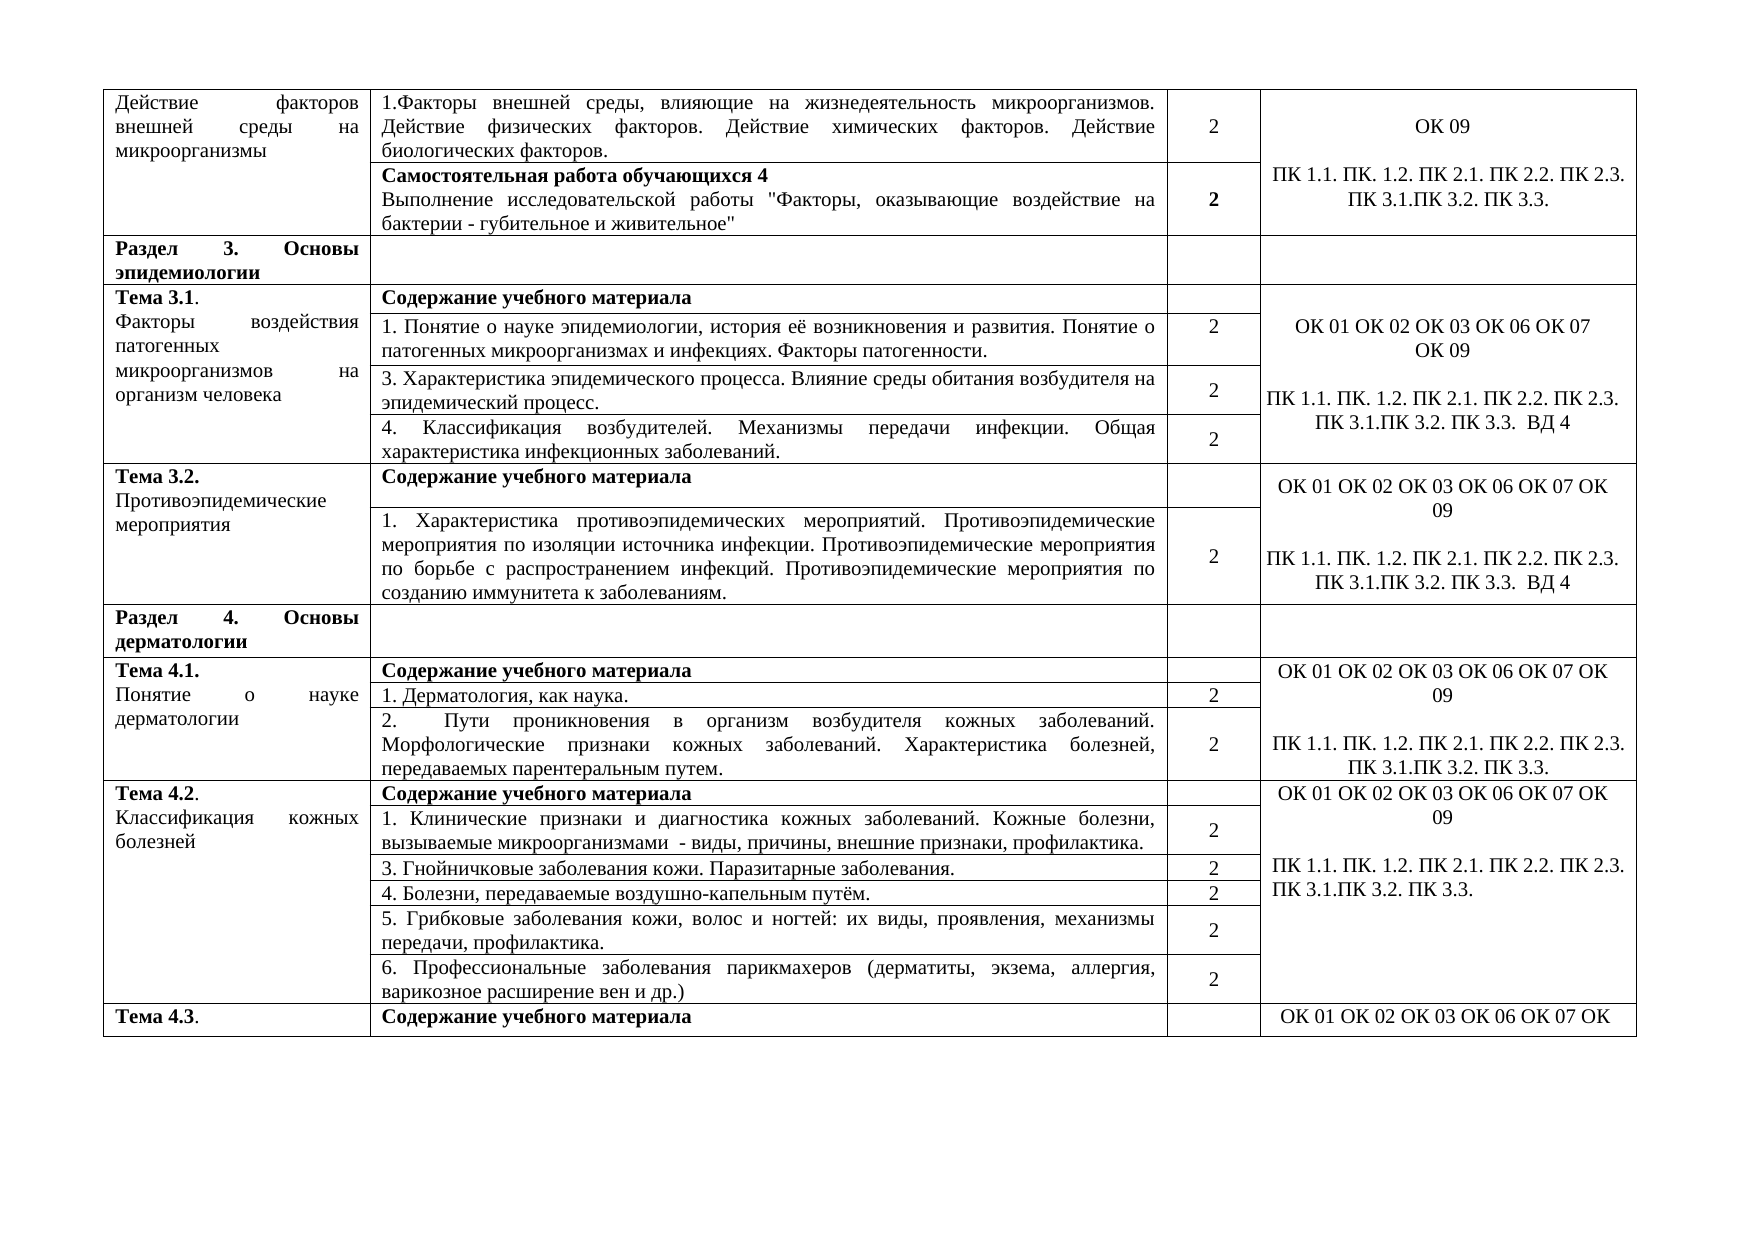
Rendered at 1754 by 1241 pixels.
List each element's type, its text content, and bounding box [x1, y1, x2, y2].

table_cell Содержание учебного материала [371, 1004, 1167, 1036]
table_cell [1261, 236, 1636, 284]
table_cell 3. Гнойничковые заболевания кожи. Паразитарные заболевания. [371, 855, 1167, 879]
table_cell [1261, 1004, 1636, 1036]
table_cell 3. Характеристика эпидемического процесса. Влияние среды обитания возбудителя на эпидемический процесс. [371, 366, 1167, 414]
table_cell ОК 01 ОК 02 ОК 03 ОК 06 ОК 07 ОК 09 ПК 1.1. ПК. 1.2. ПК 2.1. ПК 2.2. ПК 2.3. ПК 3.1.ПК 3.2. ПК 3.3. [1261, 781, 1636, 1003]
table_cell [1168, 1004, 1260, 1036]
table_cell Содержание учебного материала [371, 464, 1167, 507]
table_cell 1. Клинические признаки и диагностика кожных заболеваний. Кожные болезни, вызываемые микроорганизмами - виды, причины, внешние признаки, профилактика. [371, 806, 1167, 854]
table_cell 2 [1168, 90, 1260, 162]
table_cell 1.Факторы внешней среды, влияющие на жизнедеятельность микроорганизмов. Действие физических факторов. Действие химических факторов. Действие биологических факторов. [371, 90, 1167, 162]
table_cell Тема 4.2. Классификация кожных болезней [104, 781, 370, 1003]
table_cell ОК 01 ОК 02 ОК 03 ОК 06 ОК 07 ОК 09 ПК 1.1. ПК. 1.2. ПК 2.1. ПК 2.2. ПК 2.3. ПК 3.1.ПК 3.2. ПК 3.3. ВД 4 [1261, 464, 1636, 604]
table_cell 2 [1168, 683, 1260, 707]
table_cell 1. Понятие о науке эпидемиологии, история её возникновения и развития. Понятие о патогенных микроорганизмах и инфекциях. Факторы патогенности. [371, 314, 1167, 364]
table_cell [1168, 464, 1260, 507]
table_cell Тема 3.2. Противоэпидемические мероприятия [104, 464, 370, 604]
table_cell 2 [1168, 955, 1260, 1003]
table_cell 2 [1168, 855, 1260, 879]
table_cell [104, 90, 370, 235]
table_cell [371, 236, 1167, 284]
table_cell Раздел 3. Основы эпидемиологии [104, 236, 370, 284]
table_cell [1168, 658, 1260, 682]
table_cell Тема 3.1. Факторы воздействия патогенных микроорганизмов на организм человека [104, 285, 370, 463]
table_cell Раздел 4. Основы дерматологии [104, 605, 370, 657]
table_cell 2 [1168, 708, 1260, 780]
table_cell 2 [1168, 508, 1260, 604]
table_cell [1168, 236, 1260, 284]
table_cell 2 [1168, 163, 1260, 235]
table_cell Содержание учебного материала [371, 285, 1167, 313]
table_cell 1. Характеристика противоэпидемических мероприятий. Противоэпидемические мероприятия по изоляции источника инфекции. Противоэпидемические мероприятия по борьбе с распространением инфекций. Противоэпидемические мероприятия по созданию иммунитета к заболеваниям. [371, 508, 1167, 604]
table_cell 1. Дерматология, как наука. [371, 683, 1167, 707]
table_cell 2 [1168, 906, 1260, 954]
table_cell 2 [1168, 314, 1260, 364]
table_cell 4. Болезни, передаваемые воздушно-капельным путём. [371, 881, 1167, 904]
table_cell Содержание учебного материала [371, 658, 1167, 682]
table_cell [104, 1004, 370, 1036]
table_cell 4. Классификация возбудителей. Механизмы передачи инфекции. Общая характеристика инфекционных заболеваний. [371, 415, 1167, 463]
table_cell Самостоятельная работа обучающихся 4 Выполнение исследовательской работы "Факторы, оказывающие воздействие на бактерии - губительное и живительное" [371, 163, 1167, 235]
table_cell [1261, 605, 1636, 657]
table_cell Содержание учебного материала [371, 781, 1167, 805]
table_cell [1168, 781, 1260, 805]
table_cell 6. Профессиональные заболевания парикмахеров (дерматиты, экзема, аллергия, варикозное расширение вен и др.) [371, 955, 1167, 1003]
table_cell [1168, 285, 1260, 313]
table_cell 2 [1168, 415, 1260, 463]
table_cell 2 [1168, 366, 1260, 414]
table_cell [371, 605, 1167, 657]
table_cell 2 [1168, 881, 1260, 904]
table_cell 5. Грибковые заболевания кожи, волос и ногтей: их виды, проявления, механизмы передачи, профилактика. [371, 906, 1167, 954]
table_cell ОК 01 ОК 02 ОК 03 ОК 06 ОК 07 ОК 09 ПК 1.1. ПК. 1.2. ПК 2.1. ПК 2.2. ПК 2.3. ПК 3.1.ПК 3.2. ПК 3.3. ВД 4 [1261, 285, 1636, 463]
table_cell ОК 01 ОК 02 ОК 03 ОК 06 ОК 07 ОК 09 ПК 1.1. ПК. 1.2. ПК 2.1. ПК 2.2. ПК 2.3. ПК 3.1.ПК 3.2. ПК 3.3. [1261, 658, 1636, 780]
table_cell [1168, 605, 1260, 657]
table_cell Тема 4.1. Понятие о науке дерматологии [104, 658, 370, 780]
table_cell 2. Пути проникновения в организм возбудителя кожных заболеваний. Морфологические признаки кожных заболеваний. Характеристика болезней, передаваемых парентеральным путем. [371, 708, 1167, 780]
table_cell 2 [1168, 806, 1260, 854]
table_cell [1261, 90, 1636, 235]
